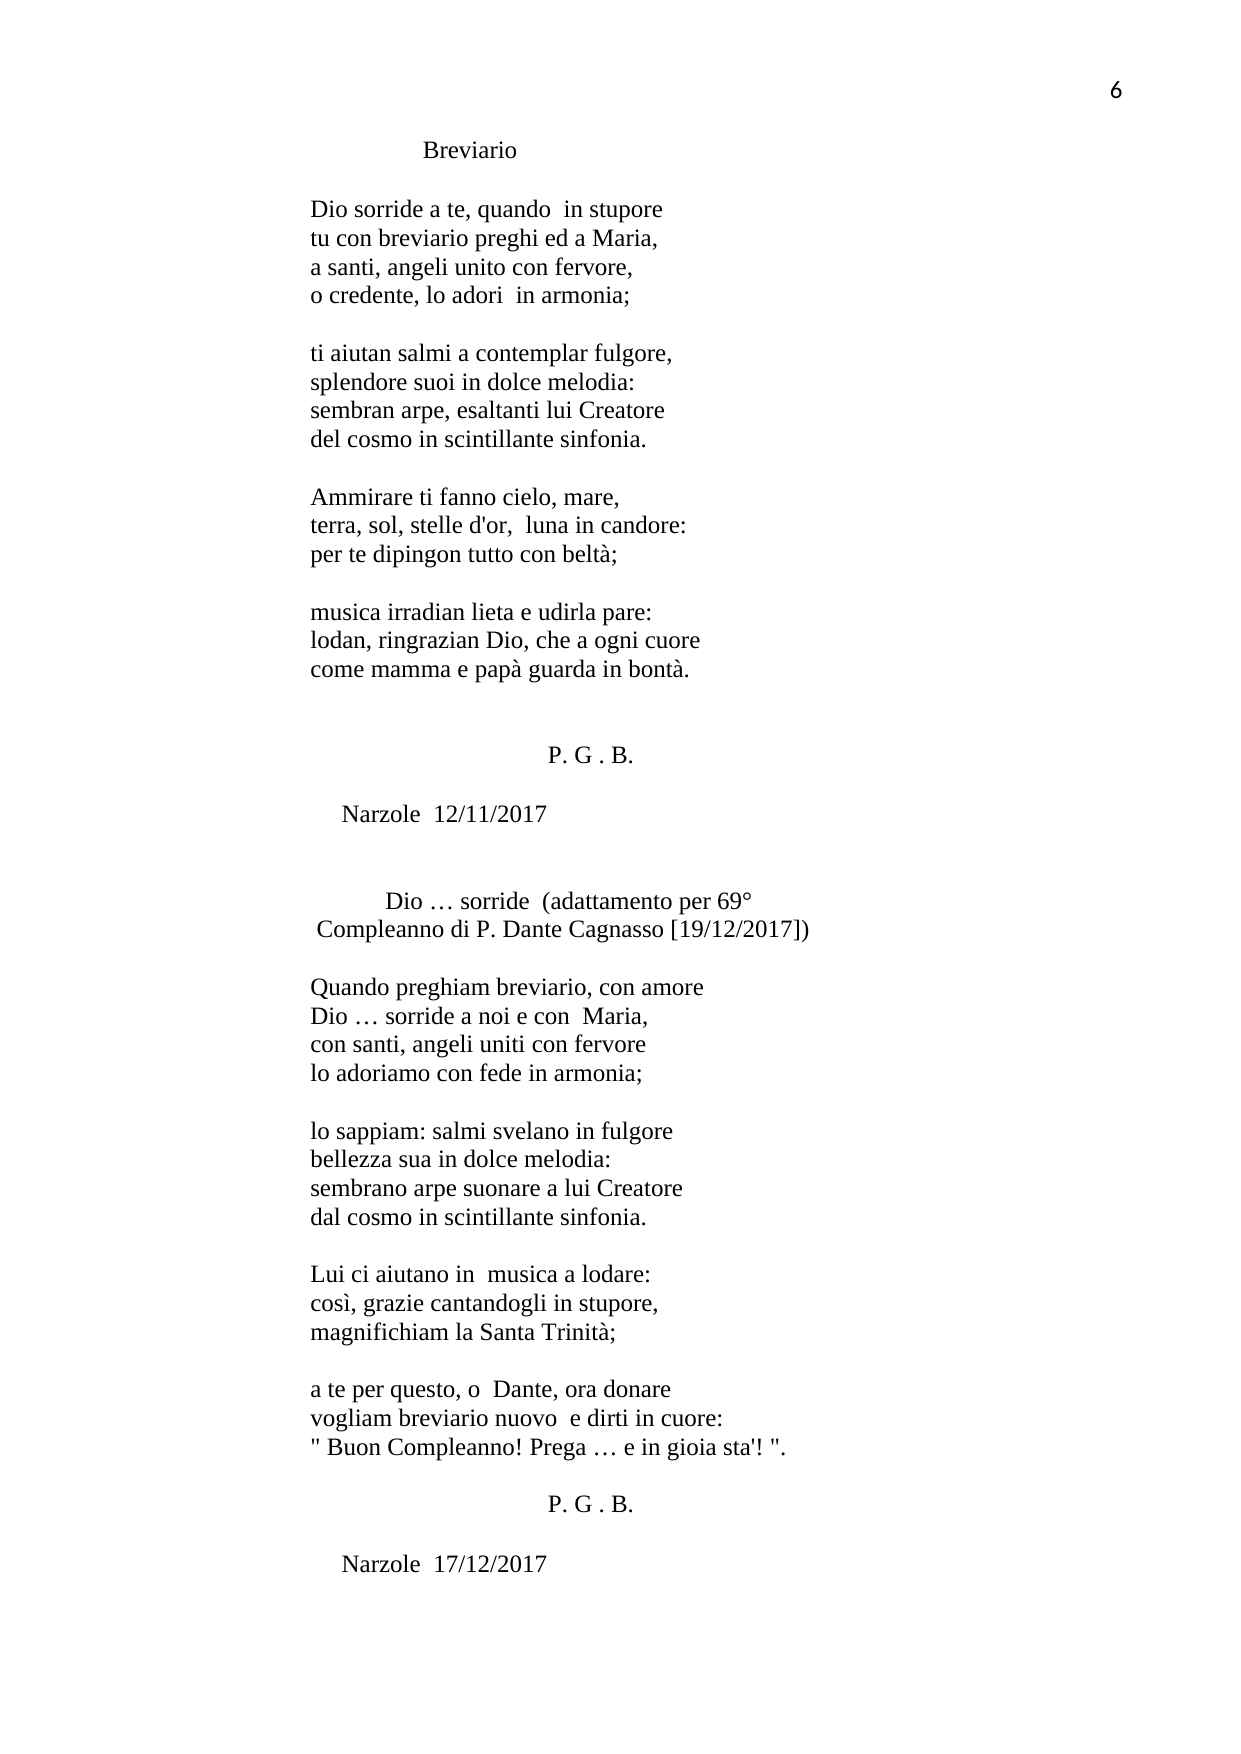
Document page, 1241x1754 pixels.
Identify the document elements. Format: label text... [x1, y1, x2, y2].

text con santi, angeli uniti con fervore [310, 1029, 1122, 1058]
text Dio sorride a te, quando in stupore [310, 194, 1122, 223]
text Compleanno di P. Dante Cagnasso [19/12/2017]) [310, 914, 1122, 943]
text a santi, angeli unito con fervore, [310, 252, 1122, 280]
text Narzole 12/11/2017 [310, 799, 1122, 828]
text o credente, lo adori in armonia; [310, 280, 1122, 309]
text lo sappiam: salmi svelano in fulgore [310, 1116, 1122, 1144]
text lodan, ringrazian Dio, che a ogni cuore [310, 625, 1122, 654]
text lo adoriamo con fede in armonia; [310, 1058, 1122, 1087]
text Dio … sorride a noi e con Maria, [310, 1001, 1122, 1029]
text tu con breviario preghi ed a Maria, [310, 223, 1122, 252]
text del cosmo in scintillante sinfonia. [310, 424, 1122, 453]
text ti aiutan salmi a contemplar fulgore, [310, 338, 1122, 367]
text sembran arpe, esaltanti lui Creatore [310, 395, 1122, 424]
text Lui ci aiutano in musica a lodare: [310, 1259, 1122, 1288]
text Ammirare ti fanno cielo, mare, [310, 482, 1122, 510]
text come mamma e papà guarda in bontà. [310, 654, 1122, 683]
text vogliam breviario nuovo e dirti in cuore: [310, 1403, 1122, 1432]
text terra, sol, stelle d'or, luna in candore: [310, 510, 1122, 539]
text " Buon Compleanno! Prega … e in gioia sta'! ". [310, 1432, 1122, 1461]
text Dio … sorride (adattamento per 69° [310, 886, 1122, 914]
text magnifichiam la Santa Trinità; [310, 1317, 1122, 1346]
text Quando preghiam breviario, con amore [310, 972, 1122, 1001]
text musica irradian lieta e udirla pare: [310, 597, 1122, 625]
text splendore suoi in dolce melodia: [310, 367, 1122, 395]
text Narzole 17/12/2017 [310, 1549, 1122, 1578]
text P. G . B. [310, 740, 1122, 769]
text così, grazie cantandogli in stupore, [310, 1288, 1122, 1317]
text per te dipingon tutto con beltà; [310, 539, 1122, 568]
text dal cosmo in scintillante sinfonia. [310, 1202, 1122, 1231]
text a te per questo, o Dante, ora donare [310, 1374, 1122, 1403]
text P. G . B. [310, 1489, 1122, 1518]
text sembrano arpe suonare a lui Creatore [310, 1173, 1122, 1202]
text Breviario [310, 135, 1122, 163]
text bellezza sua in dolce melodia: [310, 1144, 1122, 1173]
